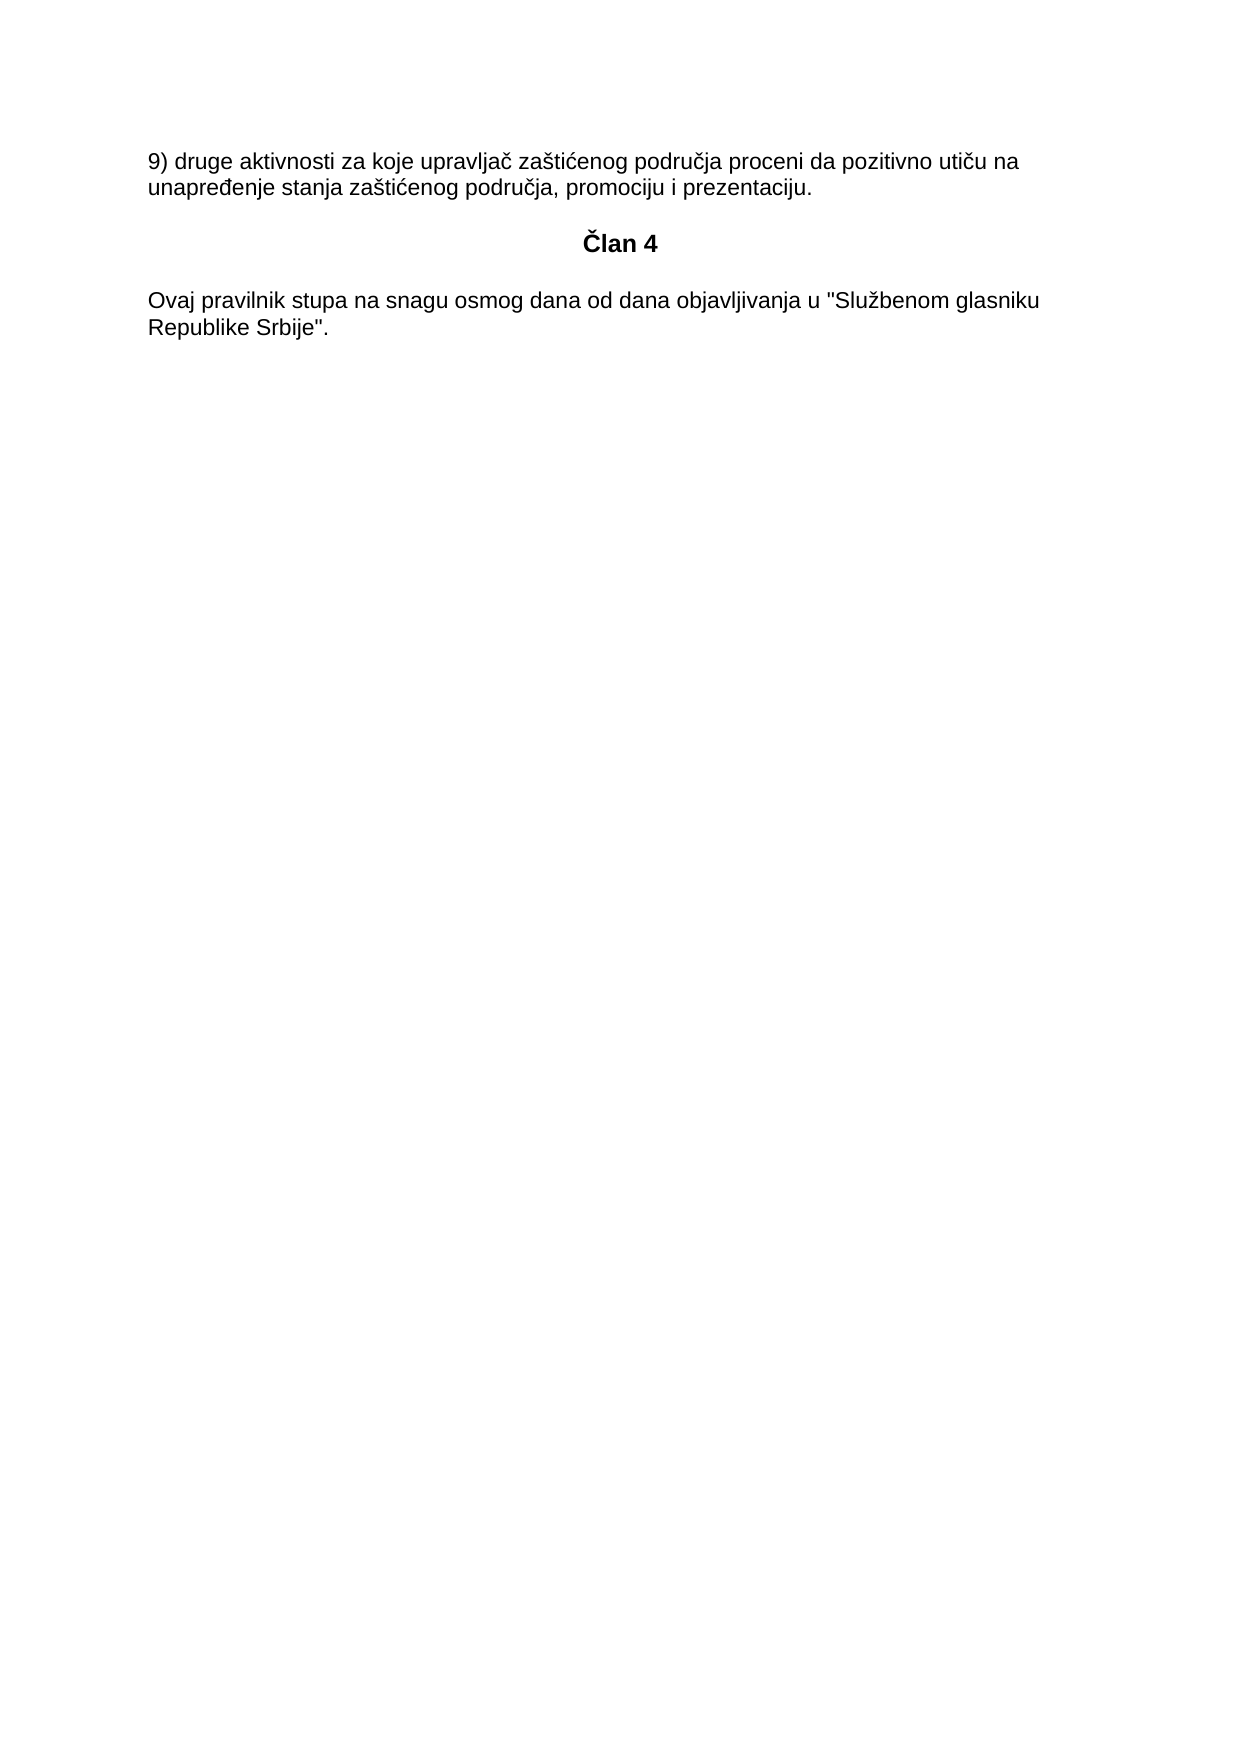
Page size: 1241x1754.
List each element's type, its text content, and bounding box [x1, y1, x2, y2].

text Ovaj pravilnik stupa na snagu osmog dana od dana objavljivanja u "Službenom glasniku Republike Srbije". [148, 287, 1093, 340]
text Član 4 [148, 229, 1093, 258]
text 9) druge aktivnosti za koje upravljač zaštićenog područja proceni da pozitivno utiču na unapređenje stanja zaštićenog područja, promociju i prezentaciju. [148, 148, 1093, 200]
